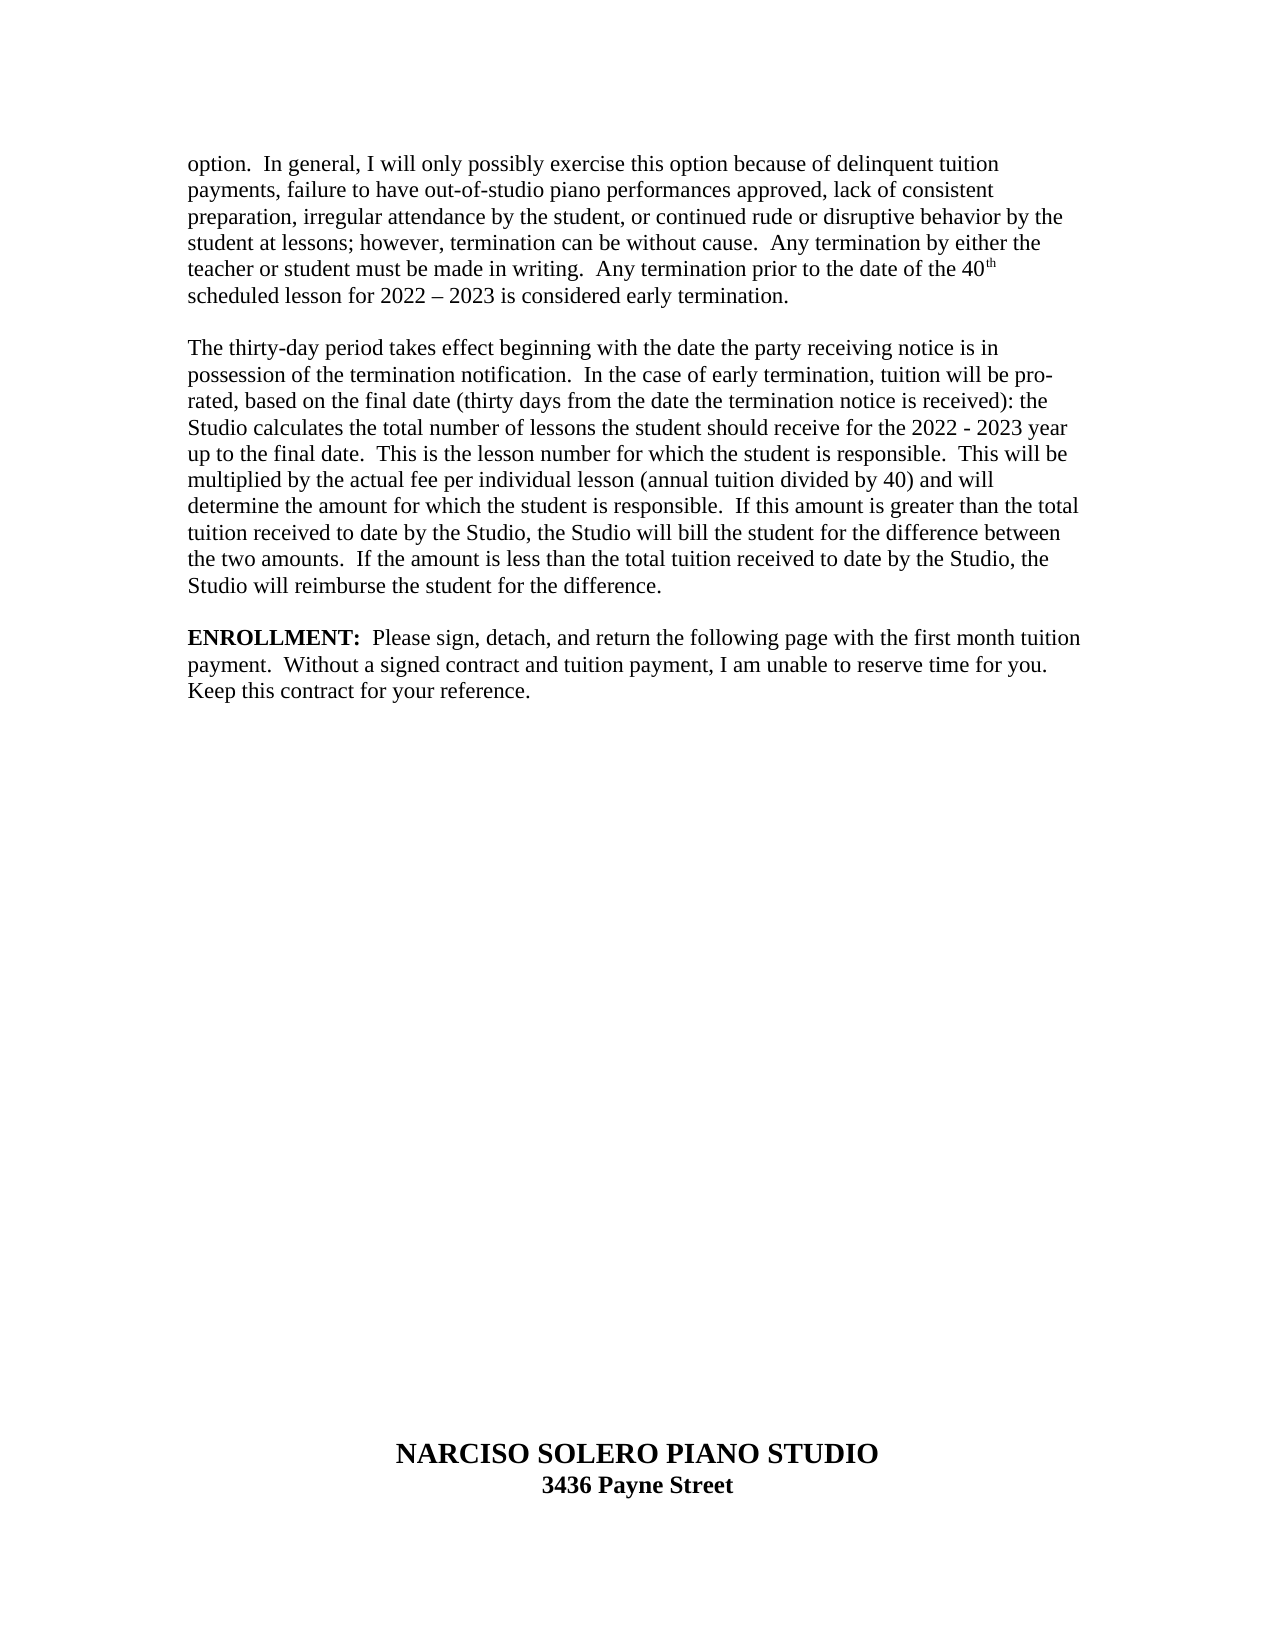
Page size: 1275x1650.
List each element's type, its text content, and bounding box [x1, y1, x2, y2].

text The thirty-day period takes effect beginning with the date the party receiving notice is in possession of the termination notification. In the case of early termination, tuition will be pro-rated, based on the final date (thirty days from the date the termination notice is received): the Studio calculates the total number of lessons the student should receive for the 2022 - 2023 year up to the final date. This is the lesson number for which the student is responsible. This will be multiplied by the actual fee per individual lesson (annual tuition divided by 40) and will determine the amount for which the student is responsible. If this amount is greater than the total tuition received to date by the Studio, the Studio will bill the student for the difference between the two amounts. If the amount is less than the total tuition received to date by the Studio, the Studio will reimburse the student for the difference. [187, 334, 1087, 598]
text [187, 150, 1087, 308]
text ENROLLMENT: Please sign, detach, and return the following page with the first month tuition payment. Without a signed contract and tuition payment, I am unable to reserve time for you. Keep this contract for your reference. [187, 624, 1087, 703]
text NARCISO SOLERO PIANO STUDIO [187, 1437, 1087, 1470]
text 3436 Payne Street [187, 1470, 1087, 1499]
